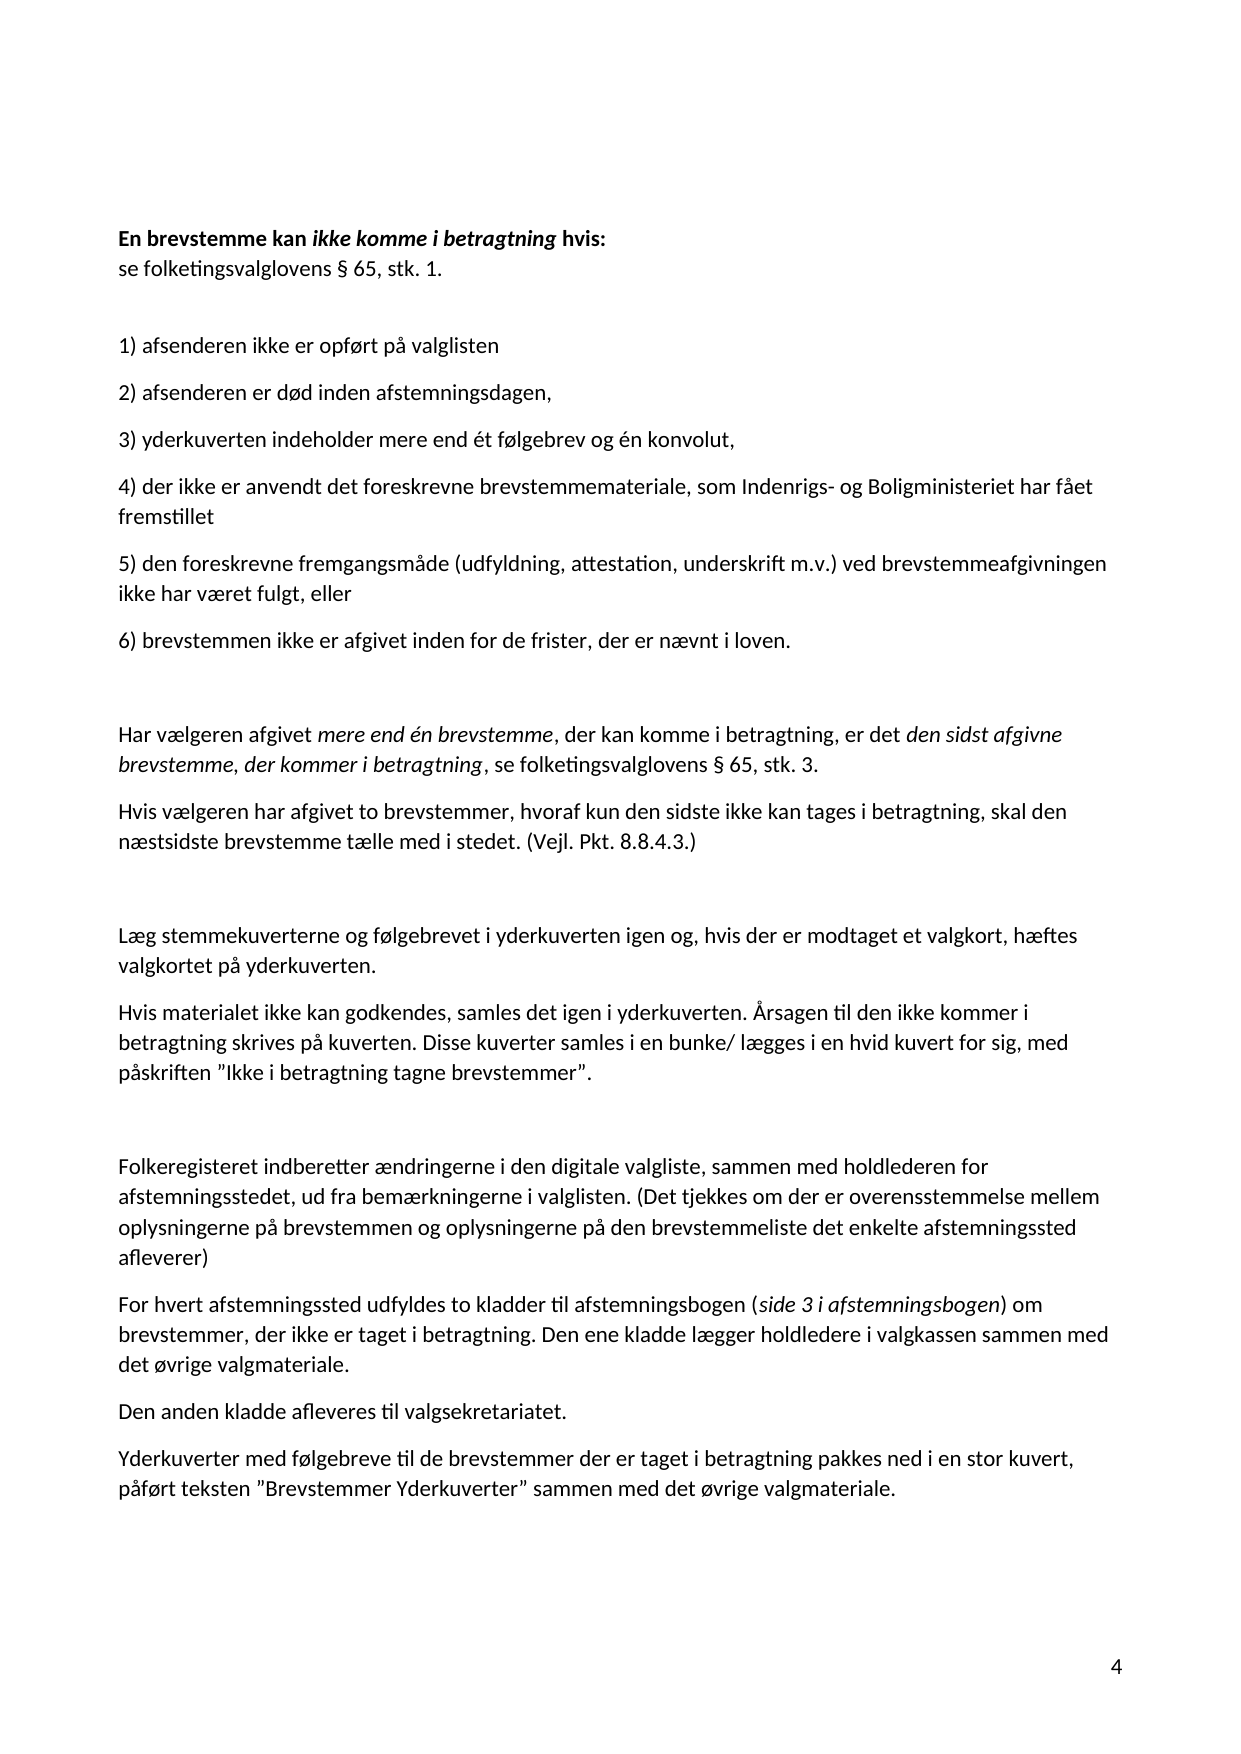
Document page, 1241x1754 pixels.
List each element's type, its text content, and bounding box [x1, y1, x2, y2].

text Den anden kladde afleveres til valgsekretariatet. [118, 1397, 1122, 1425]
text Hvis vælgeren har afgivet to brevstemmer, hvoraf kun den sidste ikke kan tages i betragtning, skal den næstsidste brevstemme tælle med i stedet. (Vejl. Pkt. 8.8.4.3.) [118, 797, 1122, 855]
text Læg stemmekuverterne og følgebrevet i yderkuverten igen og, hvis der er modtaget et valgkort, hæftes valgkortet på yderkuverten. [118, 921, 1122, 979]
text 5) den foreskrevne fremgangsmåde (udfyldning, attestation, underskrift m.v.) ved brevstemmeafgivningen ikke har været fulgt, eller [118, 549, 1122, 607]
text Yderkuverter med følgebreve til de brevstemmer der er taget i betragtning pakkes ned i en stor kuvert, påført teksten ”Brevstemmer Yderkuverter” sammen med det øvrige valgmateriale. [118, 1444, 1122, 1502]
text 4) der ikke er anvendt det foreskrevne brevstemmemateriale, som Indenrigs- og Boligministeriet har fået fremstillet [118, 472, 1122, 530]
text Har vælgeren afgivet mere end én brevstemme, der kan komme i betragtning, er det den sidst afgivne brevstemme, der kommer i betragtning, se folketingsvalglovens § 65, stk. 3. [118, 720, 1122, 778]
text 3) yderkuverten indeholder mere end ét følgebrev og én konvolut, [118, 425, 1122, 453]
text For hvert afstemningssted udfyldes to kladder til afstemningsbogen (side 3 i afstemningsbogen) om brevstemmer, der ikke er taget i betragtning. Den ene kladde lægger holdledere i valgkassen sammen med det øvrige valgmateriale. [118, 1290, 1122, 1378]
text Hvis materialet ikke kan godkendes, samles det igen i yderkuverten. Årsagen til den ikke kommer i betragtning skrives på kuverten. Disse kuverter samles i en bunke/ lægges i en hvid kuvert for sig, med påskriften ”Ikke i betragtning tagne brevstemmer”. [118, 998, 1122, 1086]
text 2) afsenderen er død inden afstemningsdagen, [118, 378, 1122, 406]
text Folkeregisteret indberetter ændringerne i den digitale valgliste, sammen med holdlederen for afstemningsstedet, ud fra bemærkningerne i valglisten. (Det tjekkes om der er overensstemmelse mellem oplysningerne på brevstemmen og oplysningerne på den brevstemmeliste det enkelte afstemningssted afleverer) [118, 1152, 1122, 1271]
text 1) afsenderen ikke er opført på valglisten [118, 301, 1122, 359]
text 6) brevstemmen ikke er afgivet inden for de frister, der er nævnt i loven. [118, 626, 1122, 654]
text En brevstemme kan ikke komme i betragtning hvis: se folketingsvalglovens § 65, stk. 1. [118, 224, 1122, 282]
